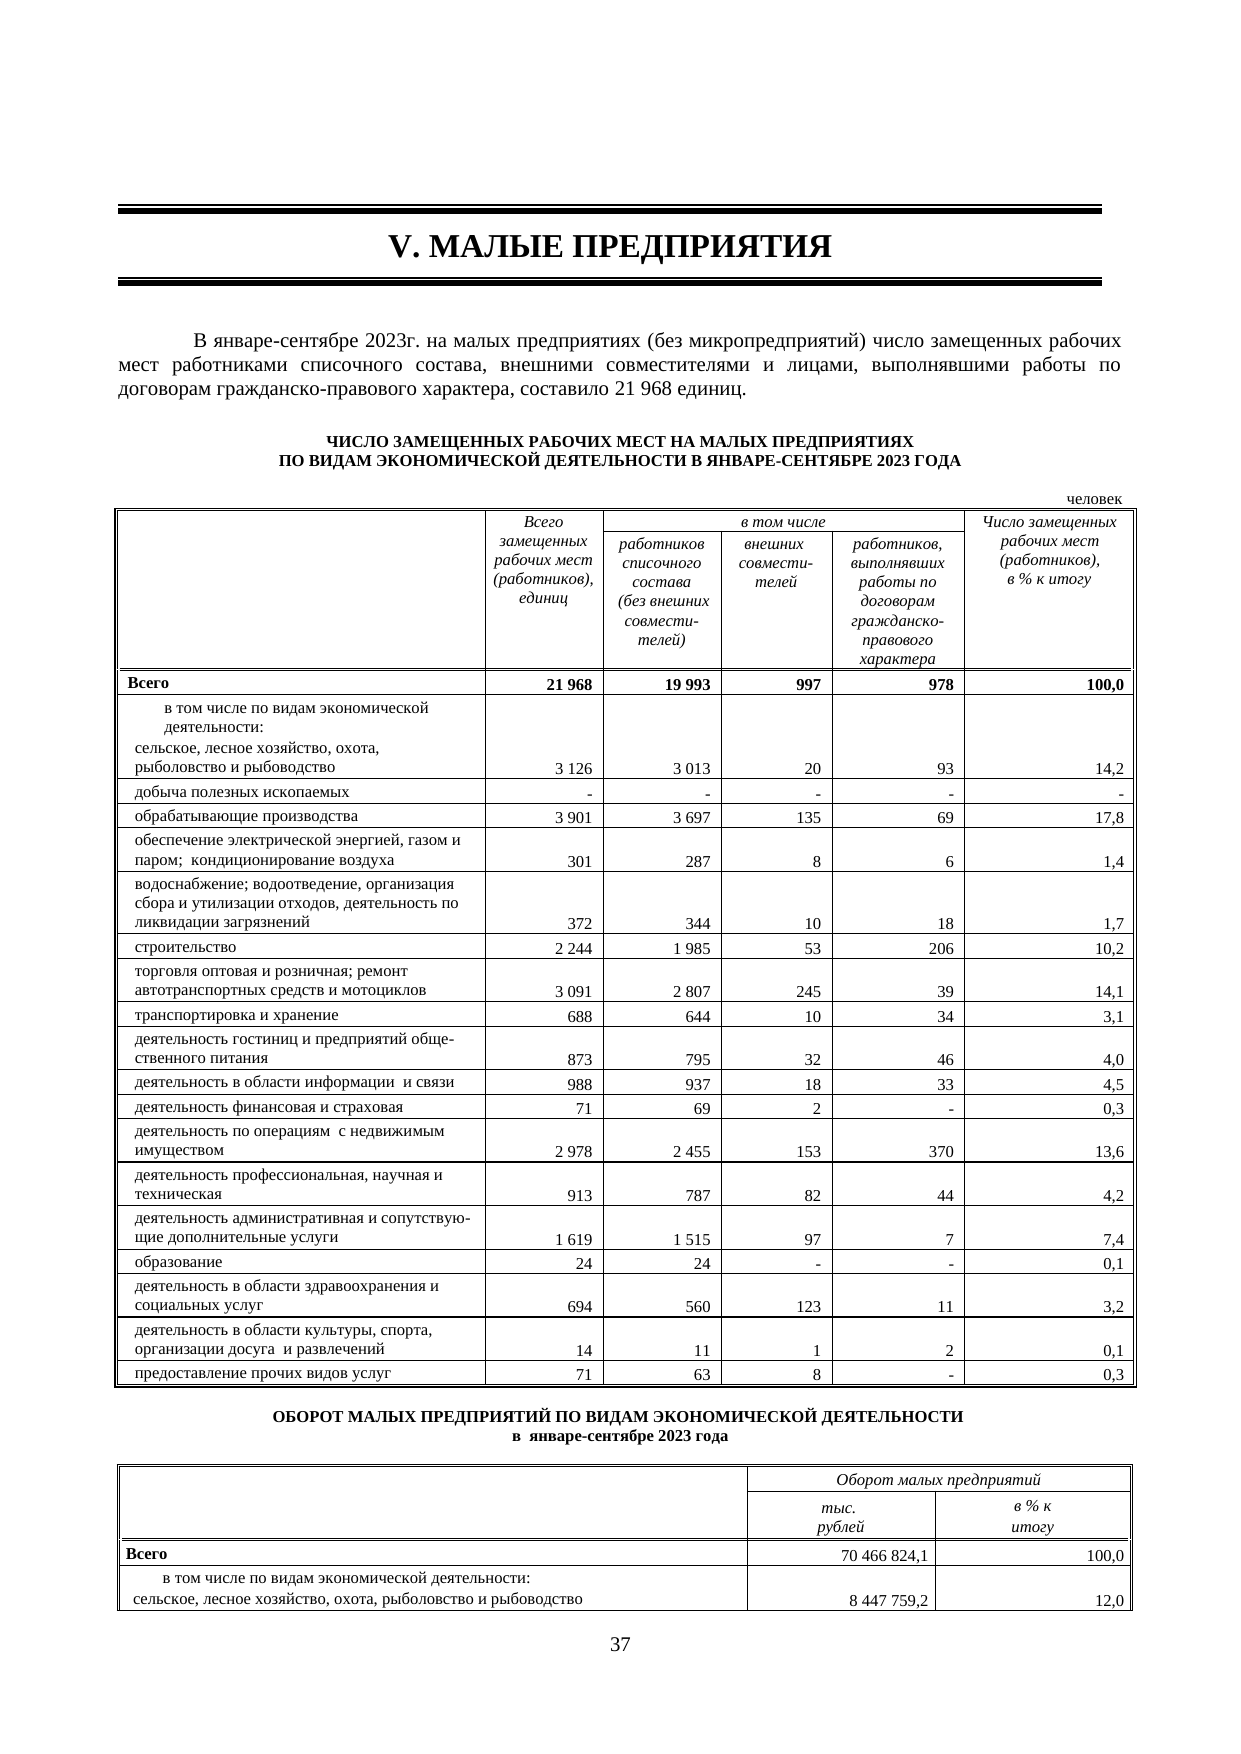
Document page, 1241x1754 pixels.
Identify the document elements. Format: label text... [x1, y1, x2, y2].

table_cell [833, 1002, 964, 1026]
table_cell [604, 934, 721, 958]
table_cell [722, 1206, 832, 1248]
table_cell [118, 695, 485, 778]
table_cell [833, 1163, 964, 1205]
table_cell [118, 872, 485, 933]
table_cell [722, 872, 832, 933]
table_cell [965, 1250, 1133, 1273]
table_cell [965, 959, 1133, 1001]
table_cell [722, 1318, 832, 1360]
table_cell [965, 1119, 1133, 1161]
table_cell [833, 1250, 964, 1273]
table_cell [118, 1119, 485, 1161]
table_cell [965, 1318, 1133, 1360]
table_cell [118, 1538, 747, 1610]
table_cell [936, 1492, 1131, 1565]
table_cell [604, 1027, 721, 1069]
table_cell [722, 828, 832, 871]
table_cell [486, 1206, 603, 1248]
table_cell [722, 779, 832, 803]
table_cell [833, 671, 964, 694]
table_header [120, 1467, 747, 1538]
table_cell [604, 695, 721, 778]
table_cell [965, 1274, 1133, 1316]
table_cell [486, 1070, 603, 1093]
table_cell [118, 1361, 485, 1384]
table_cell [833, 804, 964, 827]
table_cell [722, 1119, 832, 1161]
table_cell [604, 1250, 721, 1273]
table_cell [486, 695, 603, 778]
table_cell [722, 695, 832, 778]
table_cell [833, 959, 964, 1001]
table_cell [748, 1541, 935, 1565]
text человек [118, 489, 1122, 508]
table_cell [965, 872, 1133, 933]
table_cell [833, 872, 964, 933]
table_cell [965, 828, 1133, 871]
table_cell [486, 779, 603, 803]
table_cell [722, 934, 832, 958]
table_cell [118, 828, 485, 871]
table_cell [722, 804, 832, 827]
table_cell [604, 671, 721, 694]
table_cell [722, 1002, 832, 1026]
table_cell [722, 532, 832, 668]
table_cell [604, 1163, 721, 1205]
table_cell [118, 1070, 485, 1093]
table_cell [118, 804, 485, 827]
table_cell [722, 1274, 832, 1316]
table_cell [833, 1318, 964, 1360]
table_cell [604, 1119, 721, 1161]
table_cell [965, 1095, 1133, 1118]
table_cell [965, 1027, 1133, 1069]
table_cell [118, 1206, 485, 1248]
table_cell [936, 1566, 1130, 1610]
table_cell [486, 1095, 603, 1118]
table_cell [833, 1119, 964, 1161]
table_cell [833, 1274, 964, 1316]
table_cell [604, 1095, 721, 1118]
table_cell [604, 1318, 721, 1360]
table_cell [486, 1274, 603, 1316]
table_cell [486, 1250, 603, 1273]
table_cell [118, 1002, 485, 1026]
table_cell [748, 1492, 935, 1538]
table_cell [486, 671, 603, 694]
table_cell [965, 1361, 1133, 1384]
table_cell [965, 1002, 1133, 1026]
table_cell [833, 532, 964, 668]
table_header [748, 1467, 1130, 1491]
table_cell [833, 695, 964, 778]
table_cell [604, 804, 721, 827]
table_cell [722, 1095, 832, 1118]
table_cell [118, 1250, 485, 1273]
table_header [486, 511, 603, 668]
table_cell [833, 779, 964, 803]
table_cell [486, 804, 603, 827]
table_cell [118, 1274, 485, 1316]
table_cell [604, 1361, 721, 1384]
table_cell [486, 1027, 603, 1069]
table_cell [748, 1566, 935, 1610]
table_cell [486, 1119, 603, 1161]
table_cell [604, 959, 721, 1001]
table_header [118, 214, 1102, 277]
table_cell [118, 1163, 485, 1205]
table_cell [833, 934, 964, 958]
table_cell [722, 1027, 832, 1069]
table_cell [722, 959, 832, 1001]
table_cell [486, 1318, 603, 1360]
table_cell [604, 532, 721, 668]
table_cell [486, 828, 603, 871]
text В январе-сентябре 2023г. на малых предприятиях (без микропредприятий) число замещенных рабочих мест работниками списочного состава, внешними совместителями и лицами, выполнявшими работы по договорам гражданско-правового характера, составило 21 968 единиц. [118, 328, 1122, 400]
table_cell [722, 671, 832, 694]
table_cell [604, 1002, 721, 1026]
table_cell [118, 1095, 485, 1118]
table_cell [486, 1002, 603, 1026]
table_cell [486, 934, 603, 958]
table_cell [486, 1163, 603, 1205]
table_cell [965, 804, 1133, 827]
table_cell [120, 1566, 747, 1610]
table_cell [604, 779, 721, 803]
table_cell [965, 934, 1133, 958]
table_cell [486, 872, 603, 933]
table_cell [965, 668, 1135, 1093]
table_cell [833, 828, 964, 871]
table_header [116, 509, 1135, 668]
text ЧИСЛО ЗАМЕЩЕННЫХ РАБОЧИХ МЕСТ НА МАЛЫХ ПРЕДПРИЯТИЯХ ПО ВИДАМ ЭКОНОМИЧЕСКОЙ ДЕЯТЕЛЬНОСТИ В ЯНВАРЕ-СЕНТЯБРЕ 2023 ГОДА [118, 432, 1122, 470]
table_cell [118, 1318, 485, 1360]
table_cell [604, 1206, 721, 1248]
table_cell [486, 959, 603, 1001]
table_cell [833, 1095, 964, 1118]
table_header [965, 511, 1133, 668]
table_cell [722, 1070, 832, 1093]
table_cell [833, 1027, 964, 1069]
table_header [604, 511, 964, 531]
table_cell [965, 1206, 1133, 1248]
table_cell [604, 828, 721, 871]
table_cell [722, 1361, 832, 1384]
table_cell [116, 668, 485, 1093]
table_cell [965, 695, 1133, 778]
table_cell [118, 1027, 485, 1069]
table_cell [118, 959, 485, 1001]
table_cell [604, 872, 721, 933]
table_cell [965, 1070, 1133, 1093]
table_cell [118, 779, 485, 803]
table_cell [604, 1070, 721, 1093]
text ОБОРОТ МАЛЫХ ПРЕДПРИЯТИЙ ПО ВИДАМ ЭКОНОМИЧЕСКОЙ ДЕЯТЕЛЬНОСТИ в январе-сентябре 2023 года [118, 1407, 1122, 1464]
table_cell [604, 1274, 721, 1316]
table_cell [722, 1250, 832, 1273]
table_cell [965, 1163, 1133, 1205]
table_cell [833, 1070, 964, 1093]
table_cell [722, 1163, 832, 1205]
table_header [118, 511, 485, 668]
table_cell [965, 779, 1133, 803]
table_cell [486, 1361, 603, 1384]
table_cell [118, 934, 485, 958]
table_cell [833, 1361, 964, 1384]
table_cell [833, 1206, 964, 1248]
